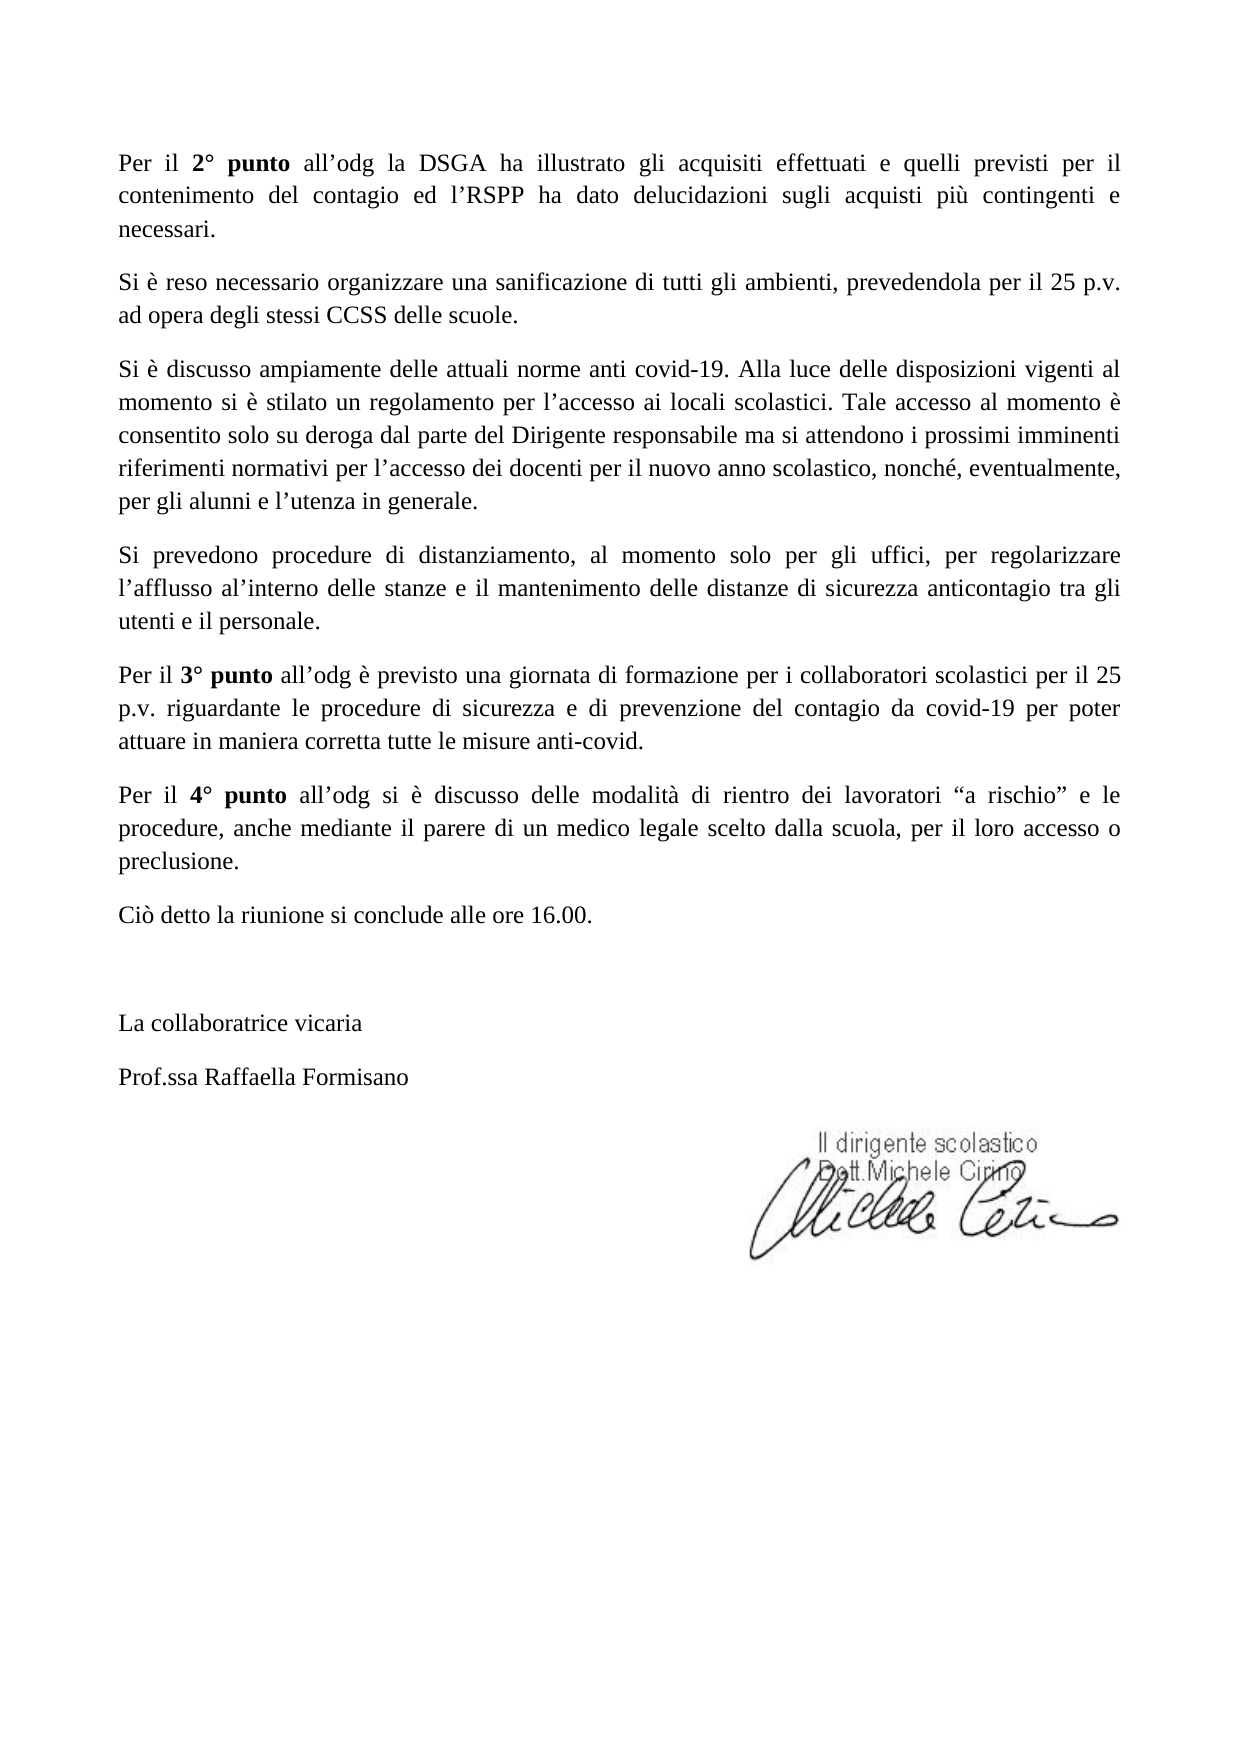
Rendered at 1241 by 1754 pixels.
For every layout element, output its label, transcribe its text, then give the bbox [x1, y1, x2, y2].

text Si è discusso ampiamente delle attuali norme anti covid-19. Alla luce delle disposizioni vigenti al momento si è stilato un regolamento per l’accesso ai locali scolastici. Tale accesso al momento è consentito solo su deroga dal parte del Dirigente responsabile ma si attendono i prossimi imminenti riferimenti normativi per l’accesso dei docenti per il nuovo anno scolastico, nonché, eventualmente, per gli alunni e l’utenza in generale. [118, 354, 1122, 515]
text La collaboratrice vicaria [118, 1008, 1122, 1036]
text Per il 3° punto all’odg è previsto una giornata di formazione per i collaboratori scolastici per il 25 p.v. riguardante le procedure di sicurezza e di prevenzione del contagio da covid-19 per poter attuare in maniera corretta tutte le misure anti-covid. [118, 660, 1122, 755]
text Ciò detto la riunione si conclude alle ore 16.00. [118, 900, 1122, 929]
text Si prevedono procedure di distanziamento, al momento solo per gli uffici, per regolarizzare l’afflusso al’interno delle stanze e il mantenimento delle distanze di sicurezza anticontagio tra gli utenti e il personale. [118, 540, 1122, 635]
text Per il 2° punto all’odg la DSGA ha illustrato gli acquisiti effettuati e quelli previsti per il contenimento del contagio ed l’RSPP ha dato delucidazioni sugli acquisti più contingenti e necessari. [118, 148, 1122, 242]
text Si è reso necessario organizzare una sanificazione di tutti gli ambienti, prevedendola per il 25 p.v. ad opera degli stessi CCSS delle scuole. [118, 267, 1122, 329]
text Per il 4° punto all’odg si è discusso delle modalità di rientro dei lavoratori “a rischio” e le procedure, anche mediante il parere di un medico legale scelto dalla scuola, per il loro accesso o preclusione. [118, 780, 1122, 875]
text Prof.ssa Raffaella Formisano [118, 1062, 1122, 1090]
